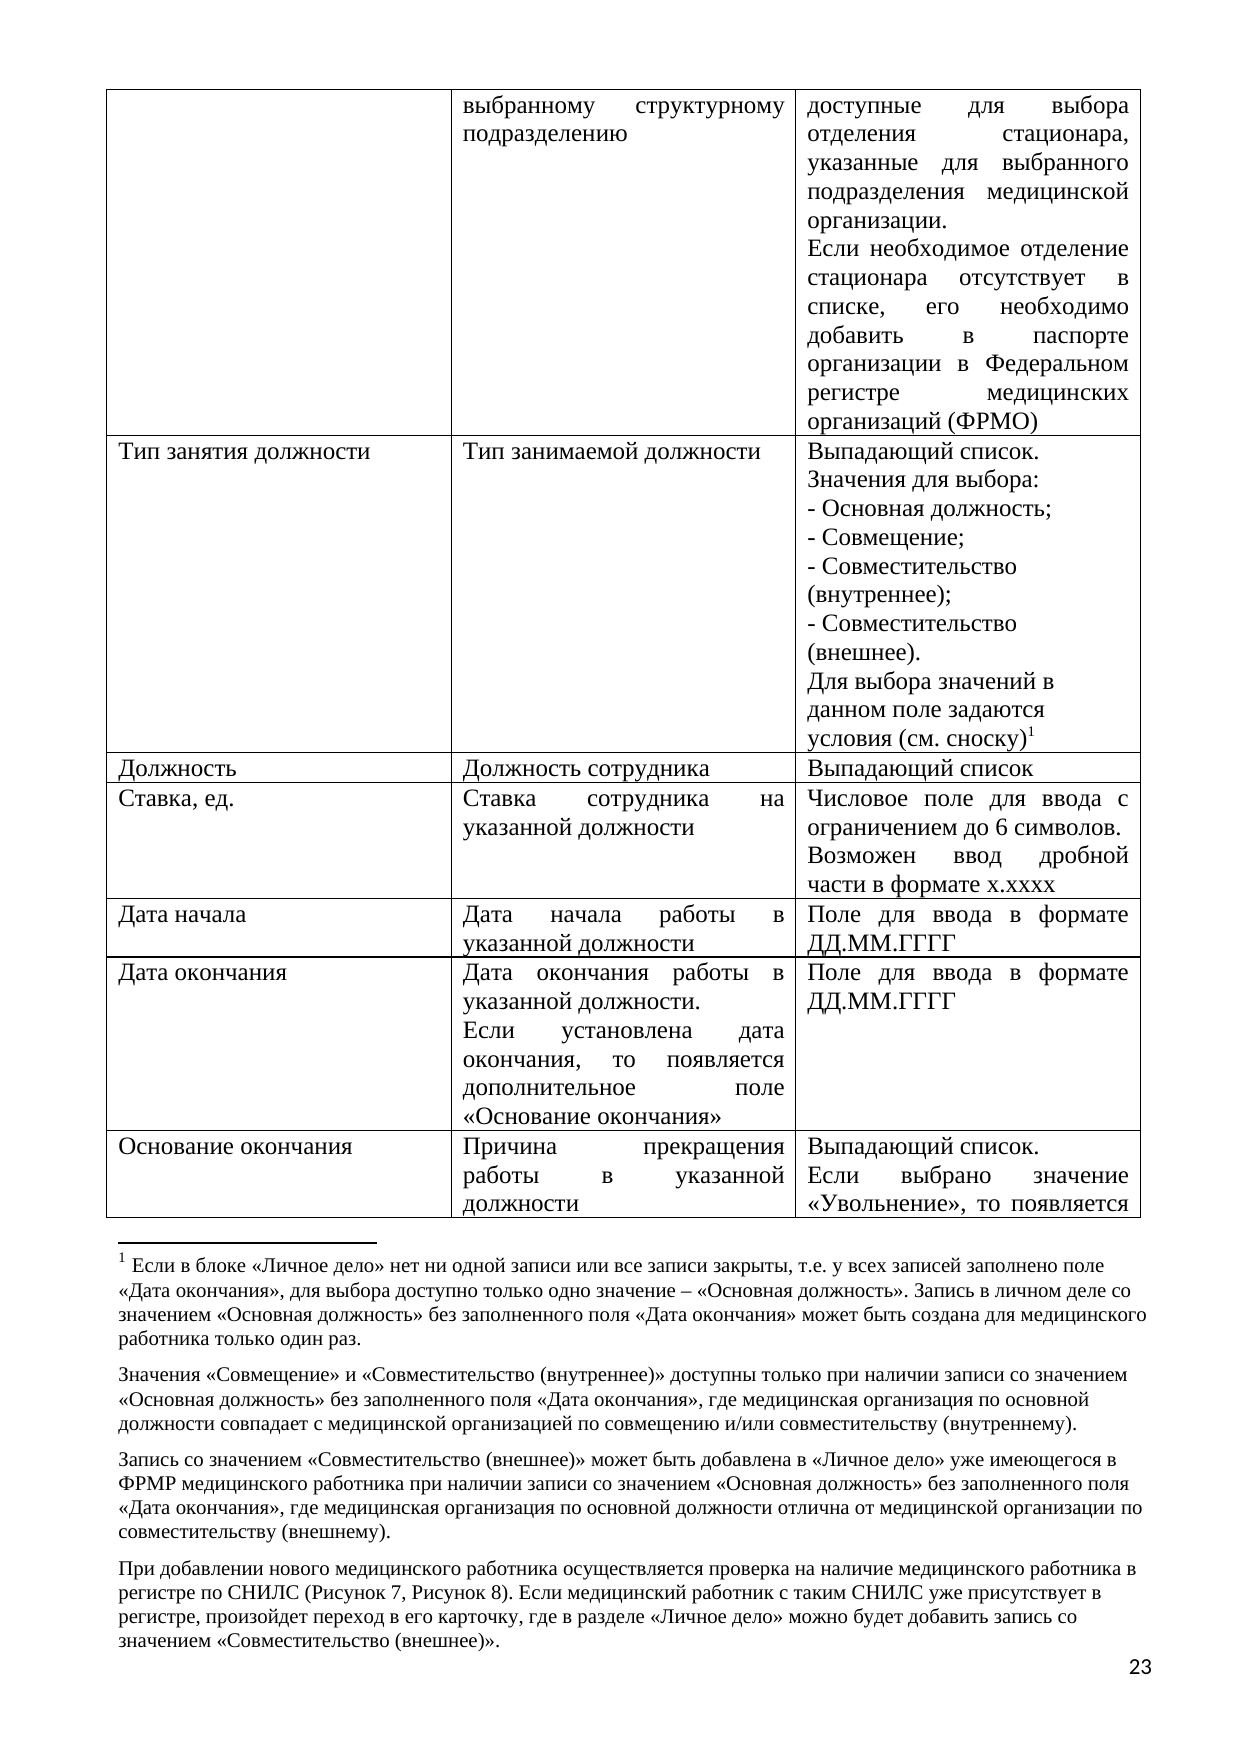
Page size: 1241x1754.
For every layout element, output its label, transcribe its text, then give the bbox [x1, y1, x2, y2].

table_cell Причина прекращения работы в указанной должности [452, 1131, 795, 1217]
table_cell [452, 90, 795, 435]
table_cell Числовое поле для ввода с ограничением до 6 символов. Возможен ввод дробной части в формате х.хххх [796, 783, 1140, 898]
table_cell Выпадающий список [796, 753, 1140, 782]
table_cell Должность [107, 753, 451, 782]
table_cell Дата окончания [107, 958, 451, 1130]
table_cell Должность сотрудника [452, 753, 795, 782]
table_cell Дата начала [107, 899, 451, 956]
table_cell Ставка, ед. [107, 783, 451, 898]
table_cell Тип занятия должности [107, 436, 451, 752]
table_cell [107, 90, 451, 435]
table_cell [796, 90, 1140, 435]
table_cell Ставка сотрудника на указанной должности [452, 783, 795, 898]
table_cell Дата окончания работы в указанной должности. Если установлена дата окончания, то появляется дополнительное поле «Основание окончания» [452, 958, 795, 1130]
table_cell Выпадающий список. Значения для выбора: - Основная должность; - Совмещение; - Совместительство (внутреннее); - Совместительство (внешнее). Для выбора значений в данном поле задаются условия (см. сноску) [796, 436, 1140, 752]
table_cell Дата начала работы в указанной должности [452, 899, 795, 956]
table_cell Тип занимаемой должности [452, 436, 795, 752]
table_cell Поле для ввода в формате ДД.ММ.ГГГГ [796, 958, 1140, 1130]
table_cell Основание окончания [107, 1131, 451, 1217]
table_cell Выпадающий список. Если выбрано значение «Увольнение», то появляется дополнительное поле «Причина увольнения» [796, 1131, 1140, 1217]
table_cell Поле для ввода в формате ДД.ММ.ГГГГ [796, 899, 1140, 956]
